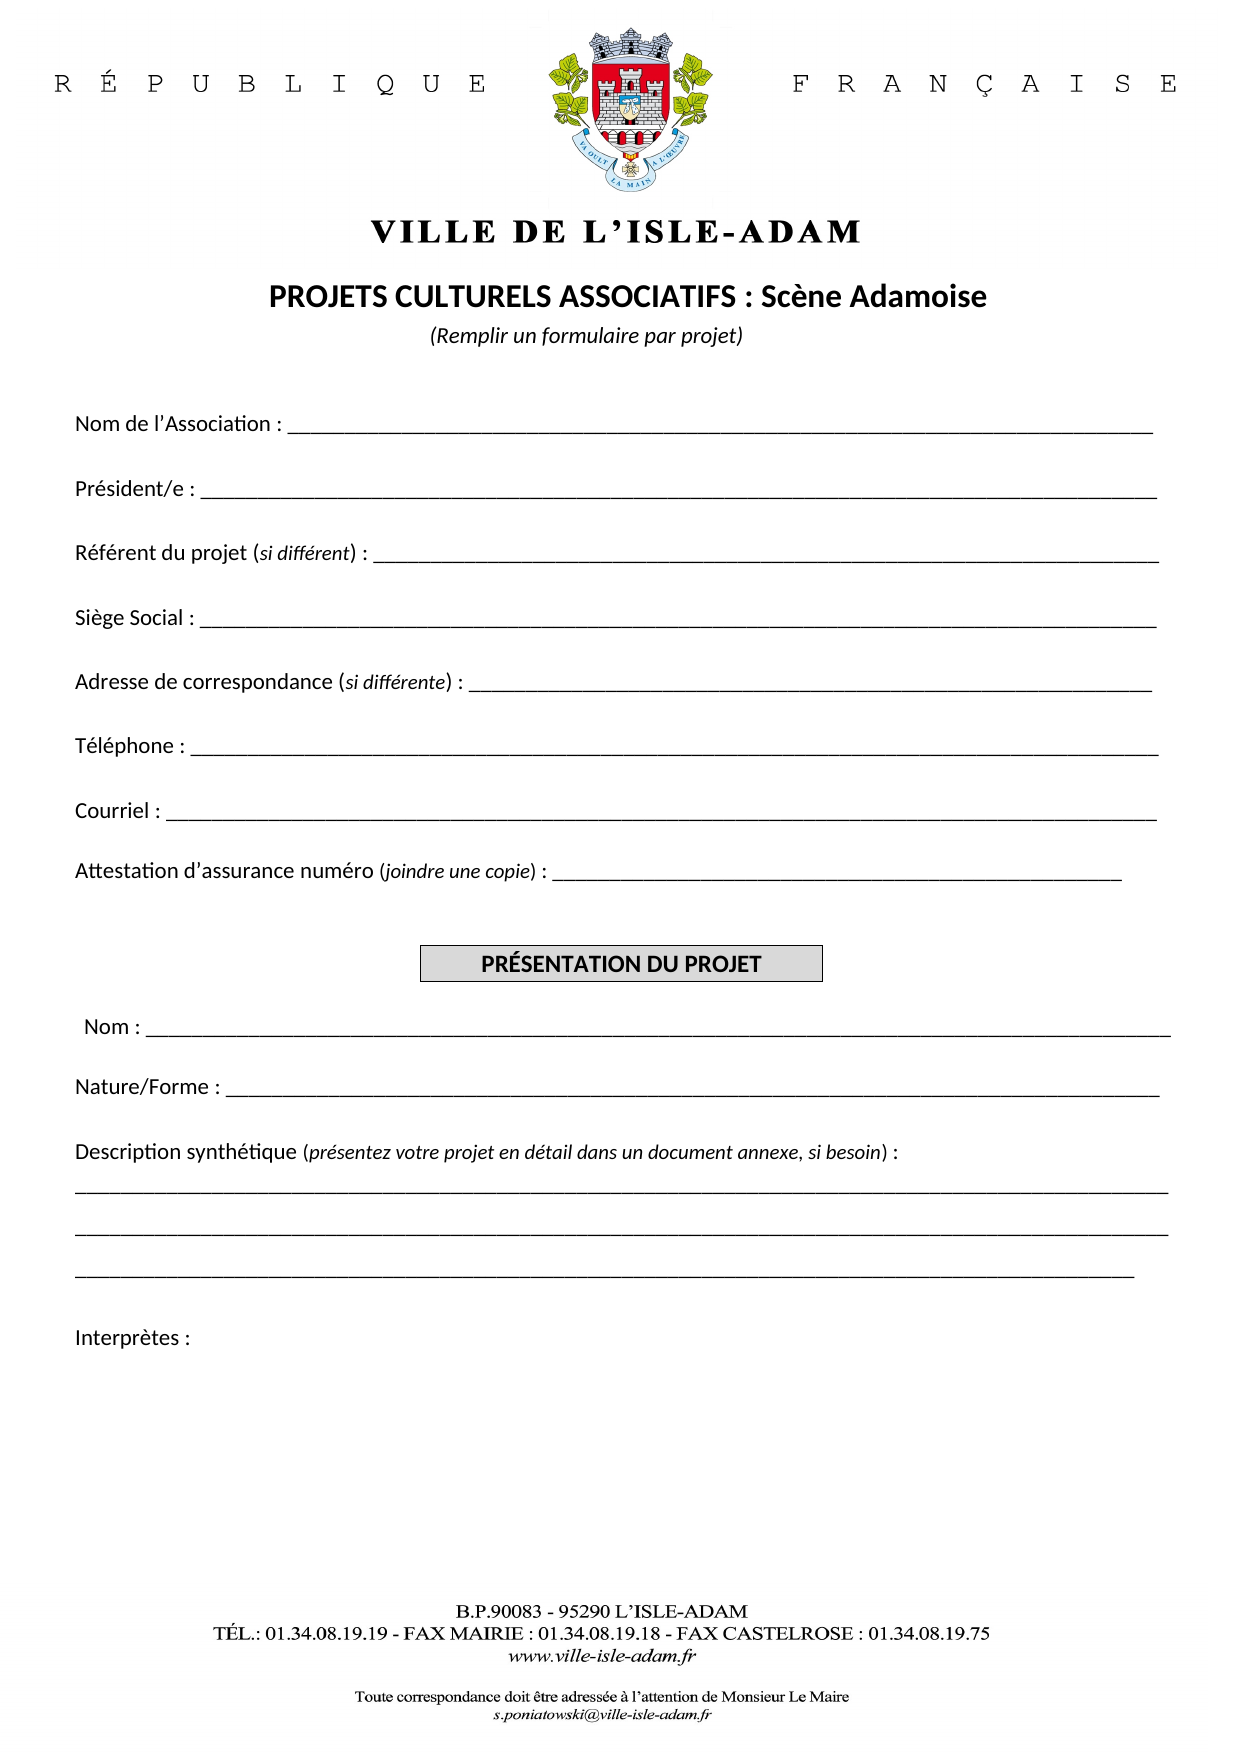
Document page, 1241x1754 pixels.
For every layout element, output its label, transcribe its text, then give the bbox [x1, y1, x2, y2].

text Courriel : _______________________________________________________________________________________ [75, 796, 1181, 824]
text Nom de l’Association : ____________________________________________________________________________ [75, 409, 1181, 437]
text Interprètes : [75, 1323, 1181, 1351]
text PROJETS CULTURELS ASSOCIATIFS : Scène Adamoise [75, 57, 1181, 315]
picture [15, 8, 1218, 269]
text Adresse de correspondance (si différente) : ____________________________________________________________ [75, 667, 1181, 695]
text Référent du projet (si différent) : _____________________________________________________________________ [75, 538, 1181, 566]
text Téléphone : _____________________________________________________________________________________ [75, 731, 1181, 759]
text Attestation d’assurance numéro (joindre une copie) : __________________________________________________ [75, 856, 1181, 884]
text Président/e : ____________________________________________________________________________________ [75, 474, 1181, 502]
text Description synthétique (présentez votre projet en détail dans un document annexe, si besoin) : [75, 1137, 1181, 1165]
text Siège Social : ____________________________________________________________________________________ [75, 603, 1181, 631]
picture [0, 1580, 1209, 1752]
text Nom : __________________________________________________________________________________________ [75, 1012, 1181, 1040]
text (Remplir un formulaire par projet) [75, 321, 1181, 349]
text Nature/Forme : __________________________________________________________________________________ [75, 1072, 1181, 1101]
text PrÉsentation du Projet [421, 946, 822, 981]
text _____________________________________________________________________________________________________________________________________________________________________________________________________________________________________________________________________________________________ [75, 1169, 1181, 1281]
